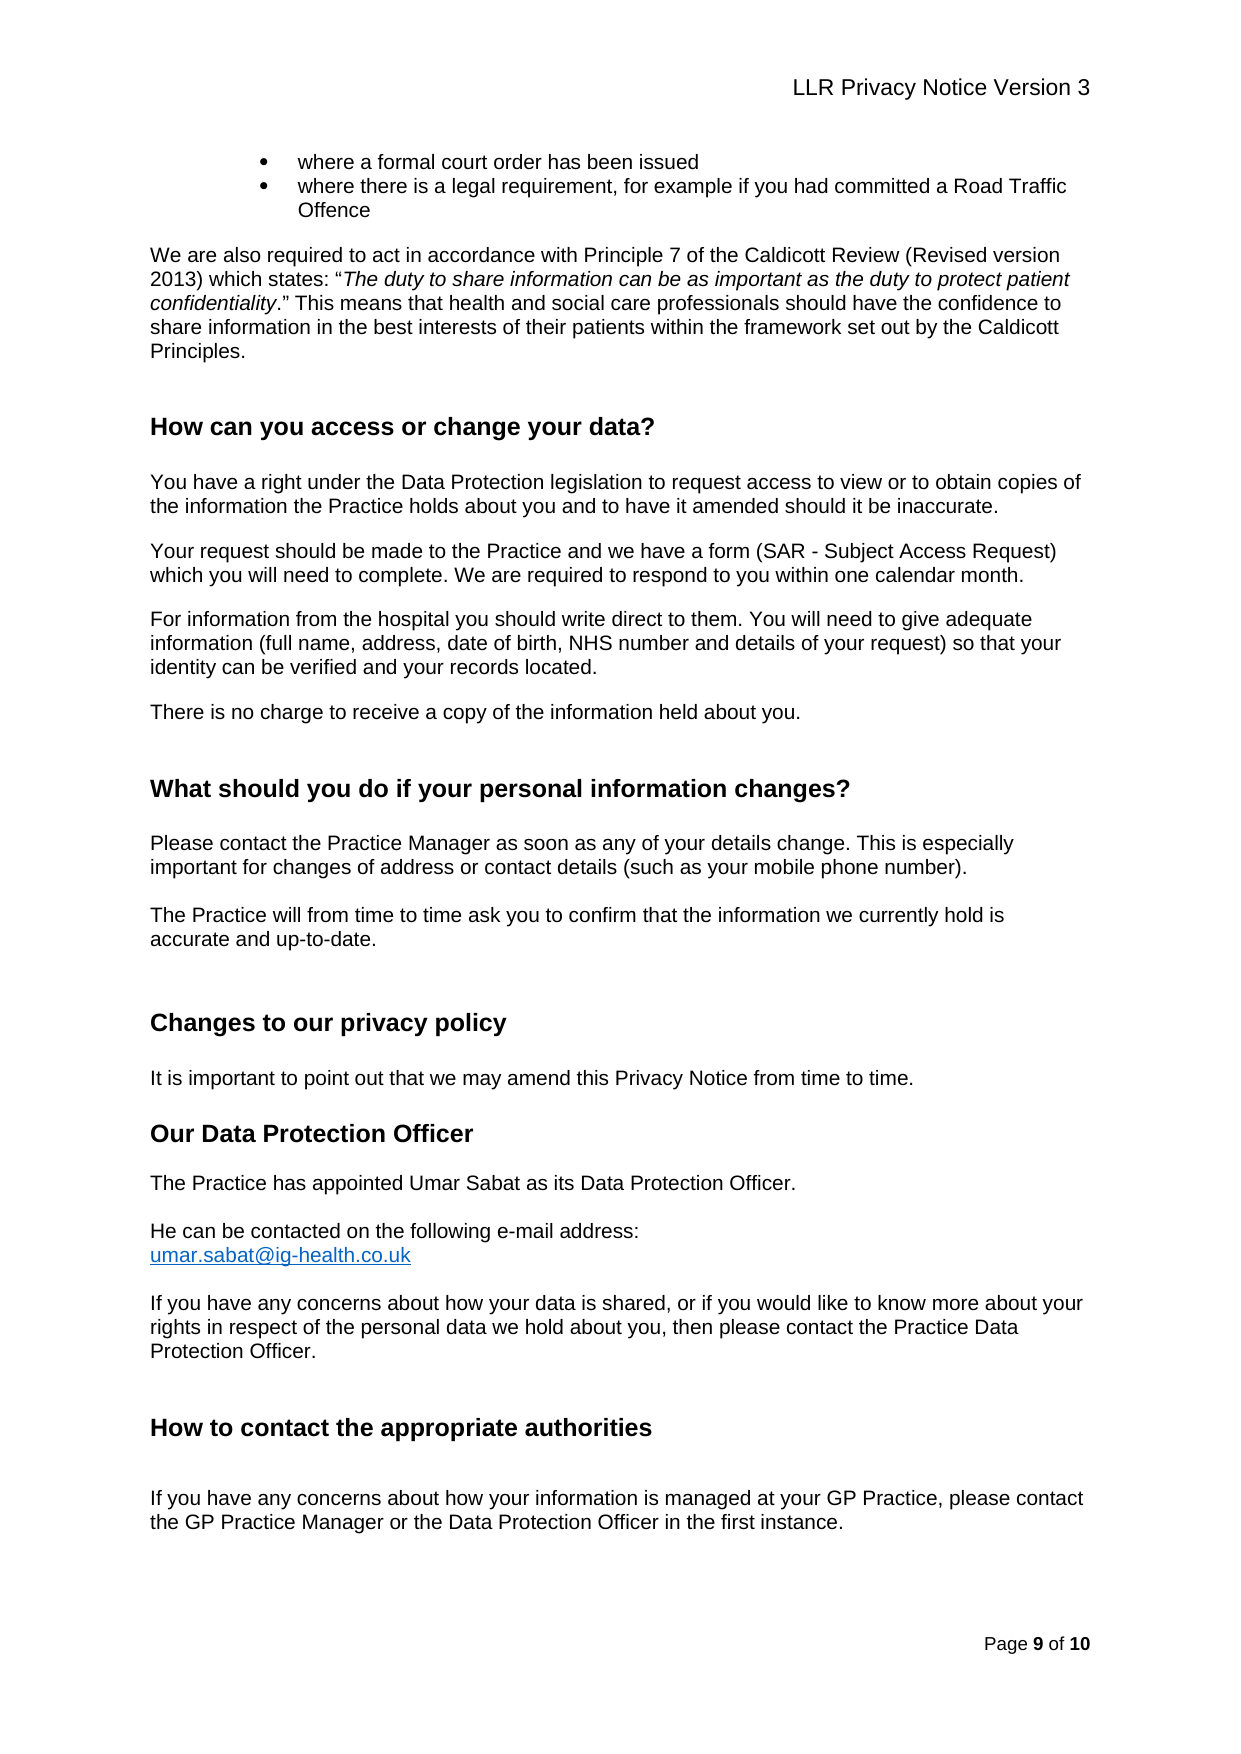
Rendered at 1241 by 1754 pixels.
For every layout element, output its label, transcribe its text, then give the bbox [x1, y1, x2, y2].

text How can you access or change your data? [150, 412, 1090, 441]
text If you have any concerns about how your data is shared, or if you would like to know more about your rights in respect of the personal data we hold about you, then please contact the Practice Data Protection Officer. [150, 1291, 1090, 1363]
text We are also required to act in accordance with Principle 7 of the Caldicott Review (Revised version 2013) which states: “The duty to share information can be as important as the duty to protect patient confidentiality.” This means that health and social care professionals should have the confidence to share information in the best interests of their patients within the framework set out by the Caldicott Principles. [150, 243, 1090, 363]
text Please contact the Practice Manager as soon as any of your details change. This is especially important for changes of address or contact details (such as your mobile phone number). [150, 831, 1090, 879]
text Your request should be made to the Practice and we have a form (SAR - Subject Access Request) which you will need to complete. We are required to respond to you within one calendar month. [150, 538, 1090, 586]
text He can be contacted on the following e-mail address: [150, 1219, 1090, 1243]
text How to contact the appropriate authorities [150, 1412, 1090, 1441]
text Our Data Protection Officer [150, 1118, 1090, 1147]
text The Practice will from time to time ask you to confirm that the information we currently hold is accurate and up-to-date. [150, 903, 1090, 951]
text It is important to point out that we may amend this Privacy Notice from time to time. [150, 1066, 1090, 1090]
text There is no charge to receive a copy of the information held about you. [150, 700, 1090, 724]
text umar.sabat@ig-health.co.uk [150, 1243, 1090, 1267]
text Changes to our privacy policy [150, 1008, 1090, 1037]
text The Practice has appointed Umar Sabat as its Data Protection Officer. [150, 1171, 1090, 1195]
list where a formal court order has been issued [260, 150, 1090, 174]
text You have a right under the Data Protection legislation to request access to view or to obtain copies of the information the Practice holds about you and to have it amended should it be inaccurate. [150, 470, 1090, 518]
text For information from the hospital you should write direct to them. You will need to give adequate information (full name, address, date of birth, NHS number and details of your request) so that your identity can be verified and your records located. [150, 607, 1090, 679]
text If you have any concerns about how your information is managed at your GP Practice, please contact the GP Practice Manager or the Data Protection Officer in the first instance. [150, 1486, 1090, 1534]
text What should you do if your personal information changes? [150, 773, 1090, 802]
list where there is a legal requirement, for example if you had committed a Road Traffic Offence [260, 174, 1090, 222]
